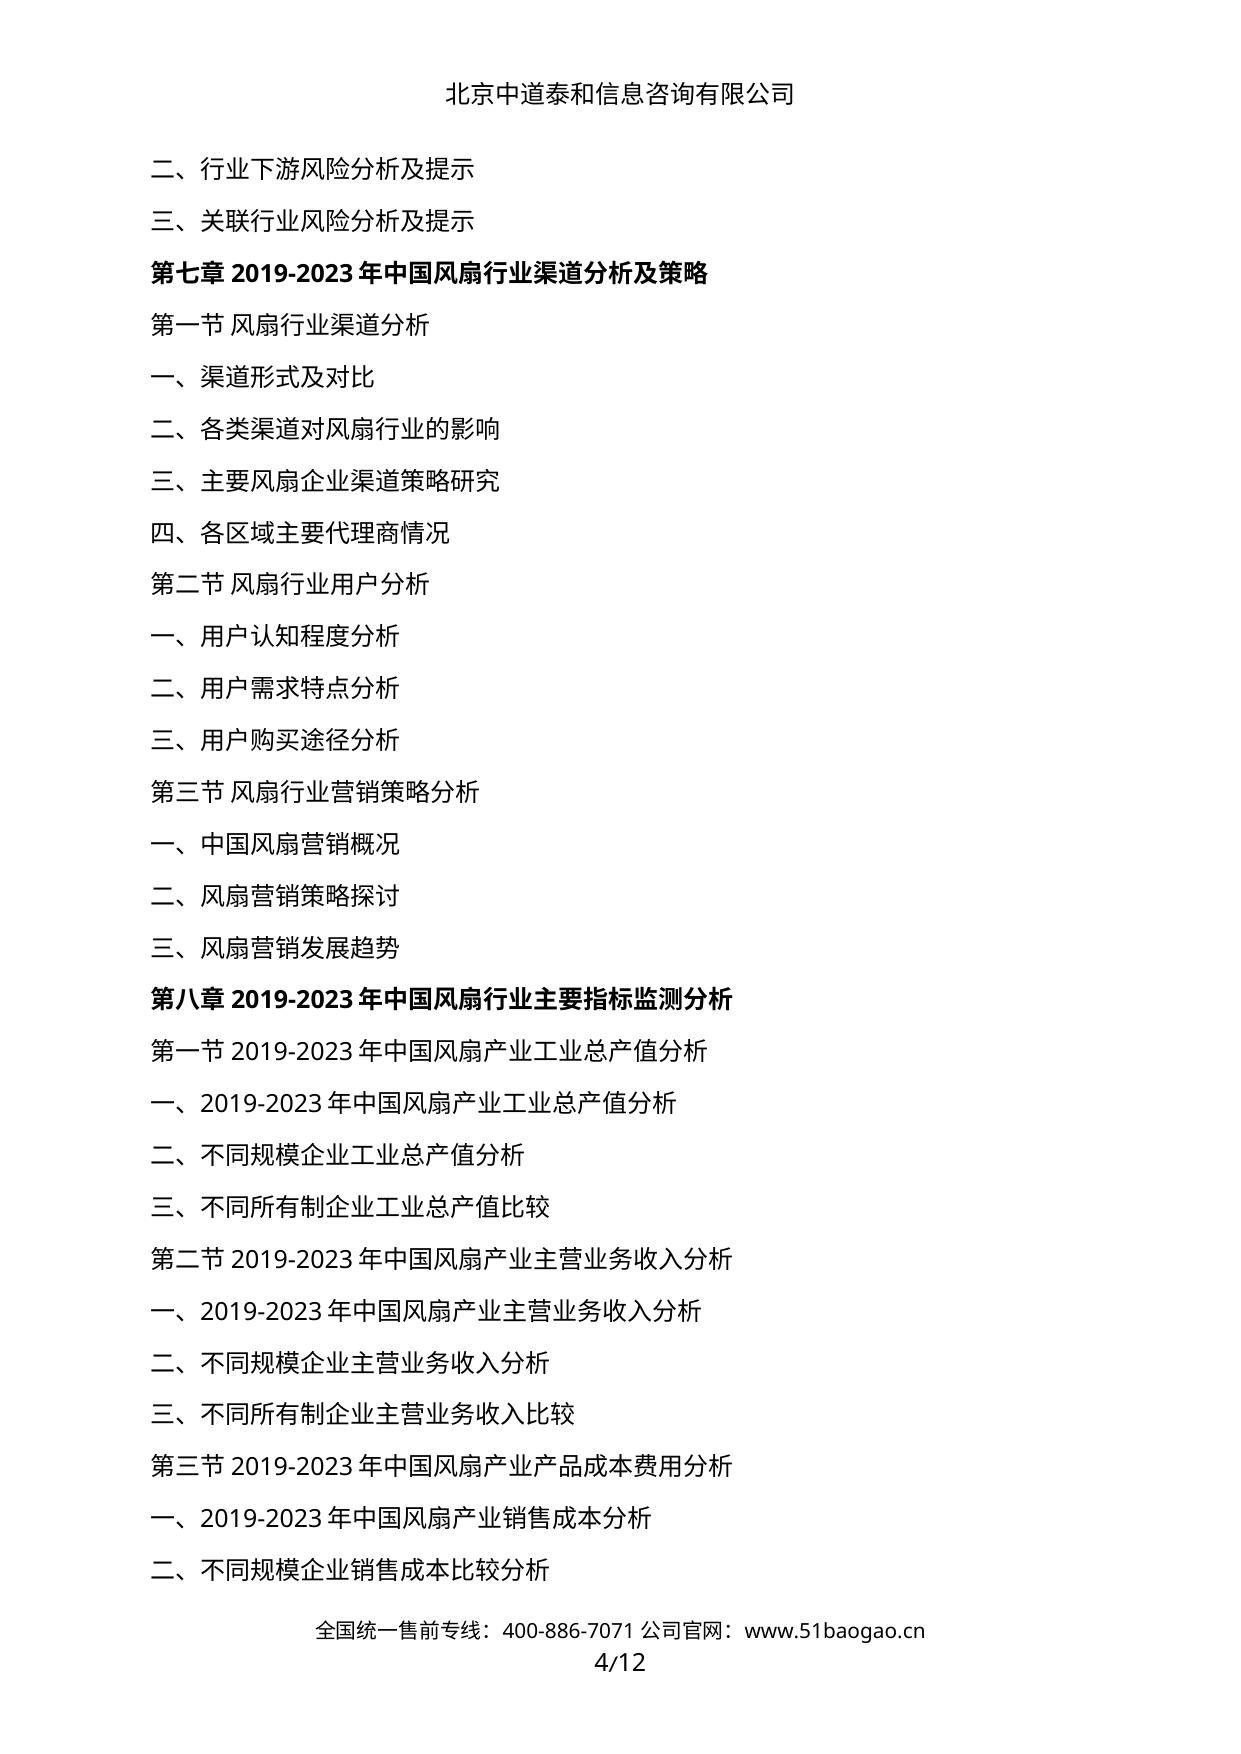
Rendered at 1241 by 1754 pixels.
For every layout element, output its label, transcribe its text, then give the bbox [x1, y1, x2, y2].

text 四、各区域主要代理商情况 [150, 513, 1090, 549]
text 二、各类渠道对风扇行业的影响 [150, 409, 1090, 446]
text 第二节 2019-2023年中国风扇产业主营业务收入分析 [150, 1239, 1090, 1276]
text 二、不同规模企业工业总产值分析 [150, 1136, 1090, 1172]
text 三、风扇营销发展趋势 [150, 928, 1090, 964]
text 一、中国风扇营销概况 [150, 824, 1090, 861]
text 二、不同规模企业销售成本比较分析 [150, 1551, 1090, 1587]
text 二、行业下游风险分析及提示 [150, 150, 1090, 186]
text 三、关联行业风险分析及提示 [150, 202, 1090, 238]
text 第三节 2019-2023年中国风扇产业产品成本费用分析 [150, 1447, 1090, 1483]
text 第一节 2019-2023年中国风扇产业工业总产值分析 [150, 1032, 1090, 1068]
text 二、风扇营销策略探讨 [150, 876, 1090, 912]
text 三、主要风扇企业渠道策略研究 [150, 461, 1090, 497]
text 三、用户购买途径分析 [150, 721, 1090, 757]
text 三、不同所有制企业主营业务收入比较 [150, 1395, 1090, 1431]
text 一、用户认知程度分析 [150, 617, 1090, 653]
text 第八章 2019-2023年中国风扇行业主要指标监测分析 [150, 980, 1090, 1016]
text 一、渠道形式及对比 [150, 357, 1090, 394]
text 二、不同规模企业主营业务收入分析 [150, 1343, 1090, 1379]
text 第三节 风扇行业营销策略分析 [150, 772, 1090, 809]
text 三、不同所有制企业工业总产值比较 [150, 1187, 1090, 1224]
text 二、用户需求特点分析 [150, 669, 1090, 705]
text 一、2019-2023年中国风扇产业工业总产值分析 [150, 1084, 1090, 1120]
text 一、2019-2023年中国风扇产业主营业务收入分析 [150, 1291, 1090, 1327]
text 第七章 2019-2023年中国风扇行业渠道分析及策略 [150, 254, 1090, 290]
text 第一节 风扇行业渠道分析 [150, 306, 1090, 342]
text 第二节 风扇行业用户分析 [150, 565, 1090, 601]
text 一、2019-2023年中国风扇产业销售成本分析 [150, 1499, 1090, 1535]
